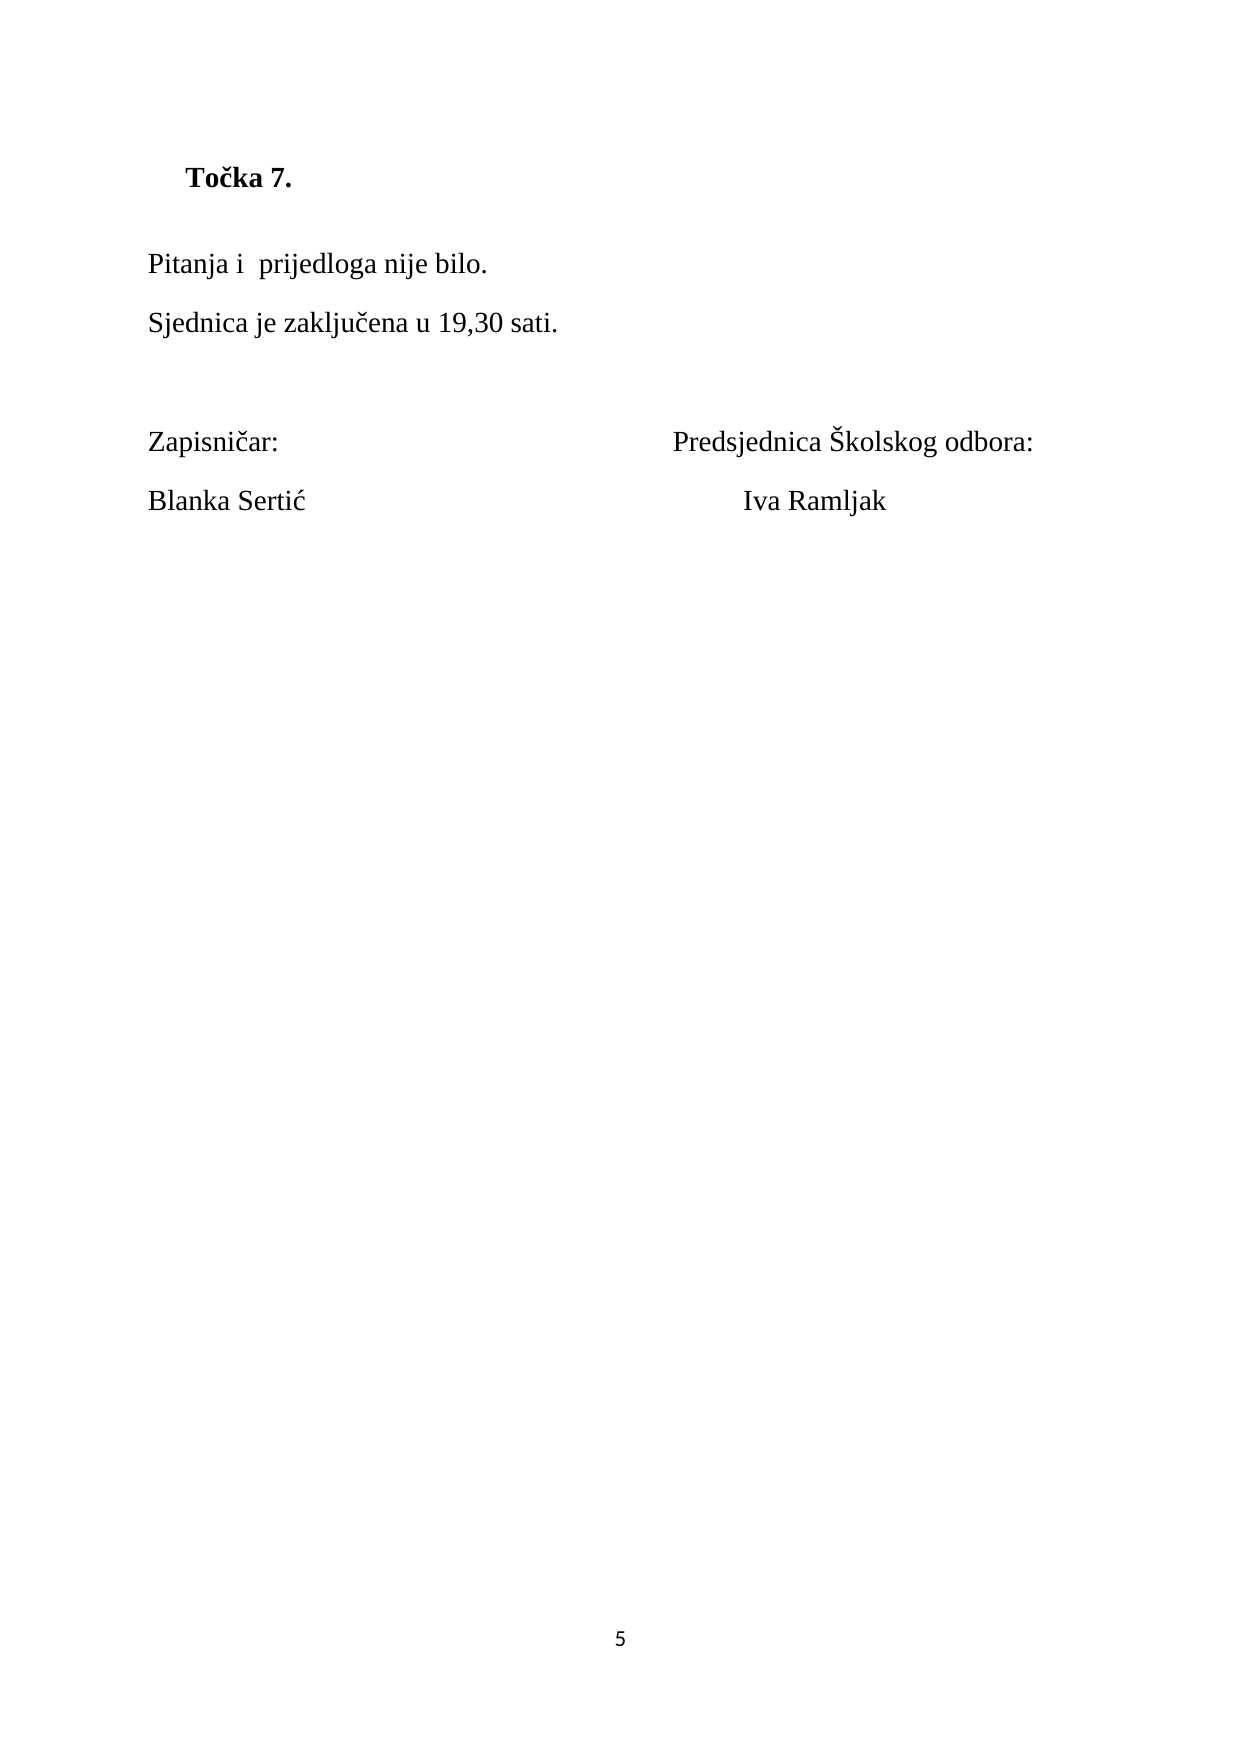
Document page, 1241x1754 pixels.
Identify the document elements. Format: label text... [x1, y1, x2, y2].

text Pitanja i prijedloga nije bilo. [148, 246, 1093, 279]
text Točka 7. [185, 160, 1093, 193]
text Blanka Sertić Iva Ramljak [148, 483, 1093, 517]
text Sjednica je zaključena u 19,30 sati. [148, 305, 1093, 339]
text Zapisničar: Predsjednica Školskog odbora: [148, 424, 1093, 458]
